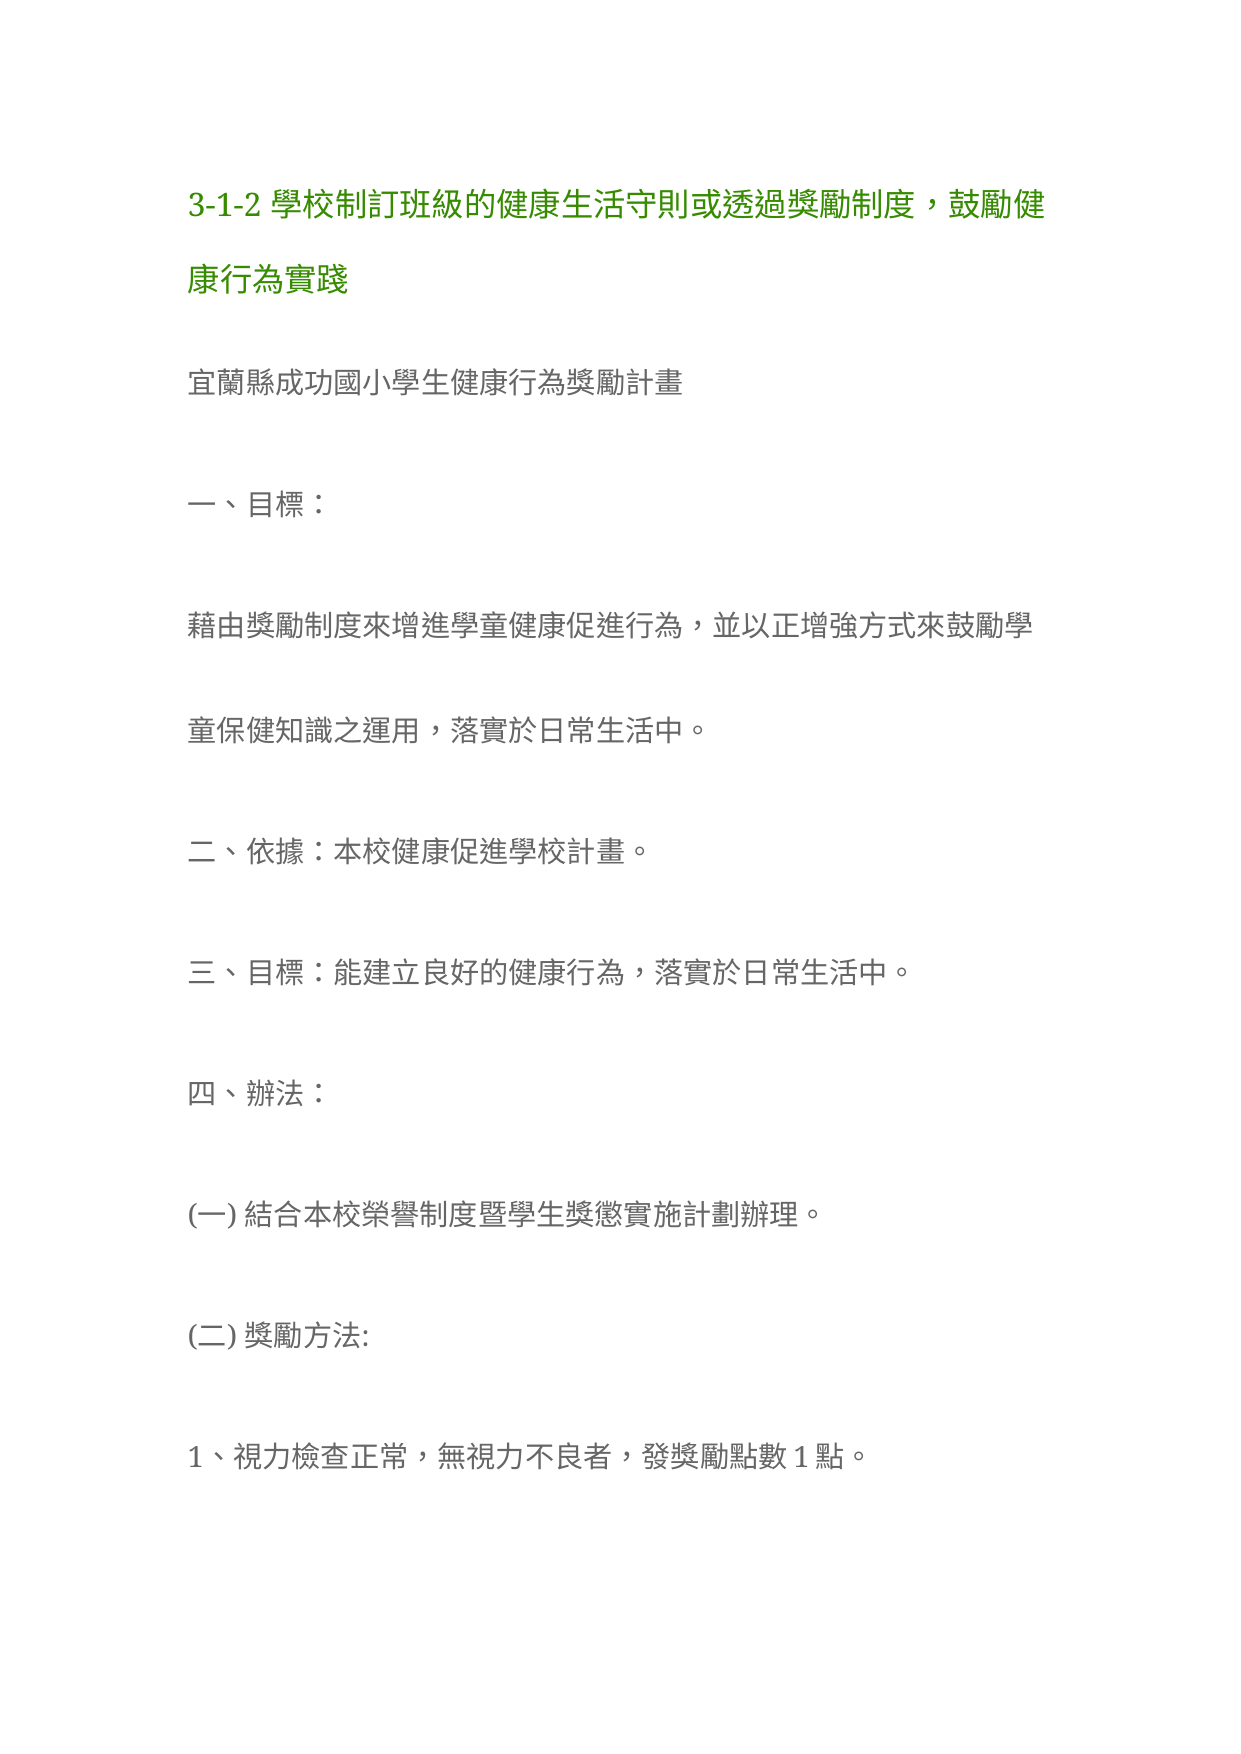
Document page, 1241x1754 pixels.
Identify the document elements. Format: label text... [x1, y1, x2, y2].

text 一、目標： [187, 465, 1053, 540]
text 3-1-2 學校制訂班級的健康生活守則或透過獎勵制度，鼓勵健康行為實踐 [187, 164, 1053, 314]
text 三、目標：能建立良好的健康行為，落實於日常生活中。 [187, 933, 1053, 1008]
text 藉由獎勵制度來增進學童健康促進行為，並以正增強方式來鼓勵學童保健知識之運用，落實於日常生活中。 [187, 586, 1053, 766]
text 1、視力檢查正常，無視力不良者，發獎勵點數1點。 [187, 1417, 1053, 1492]
text (一) 結合本校榮譽制度暨學生獎懲實施計劃辦理。 [187, 1175, 1053, 1250]
text (二) 獎勵方法: [187, 1296, 1053, 1371]
text 二、依據：本校健康促進學校計畫。 [187, 812, 1053, 887]
text 四、辦法： [187, 1054, 1053, 1129]
text 宜蘭縣成功國小學生健康行為獎勵計畫 [187, 344, 1053, 419]
